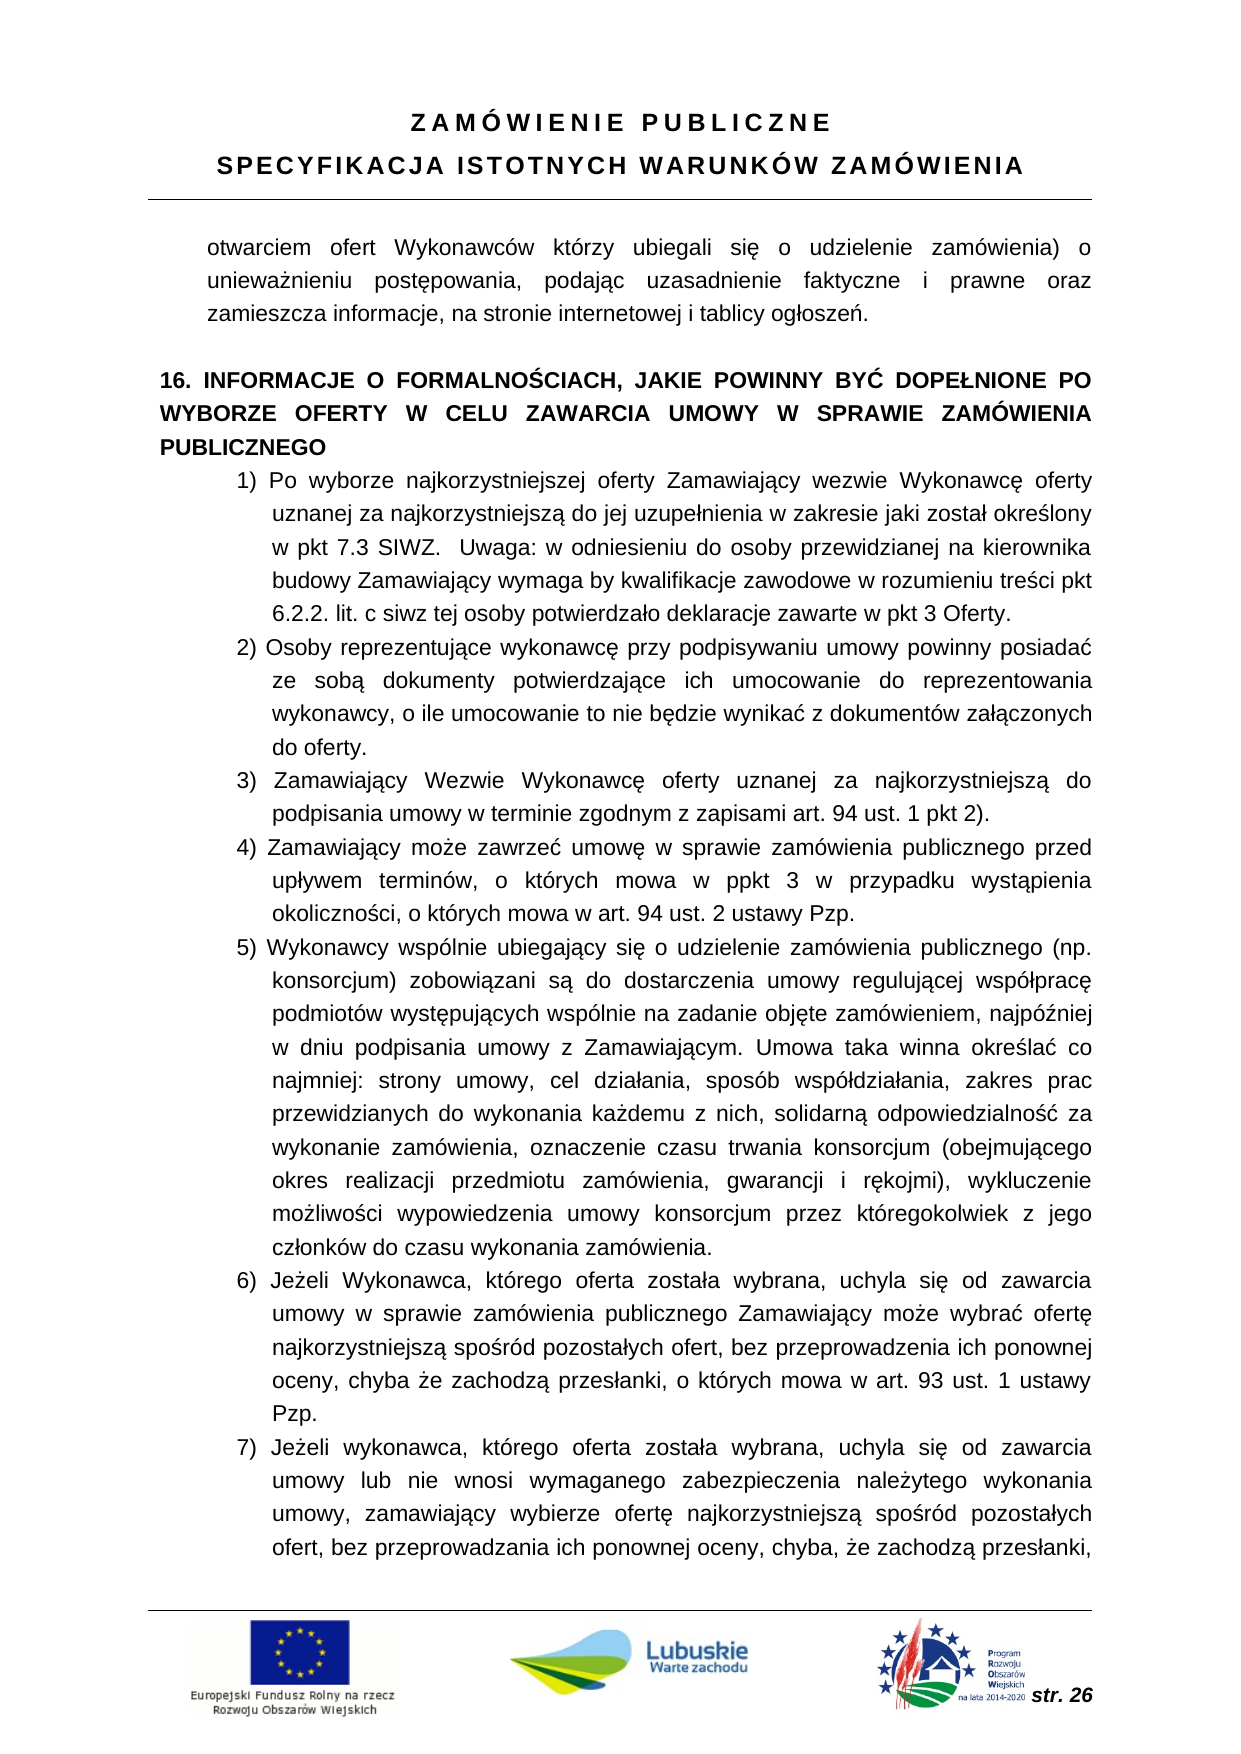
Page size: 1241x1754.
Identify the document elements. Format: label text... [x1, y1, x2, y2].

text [236, 1428, 1092, 1562]
picture [510, 1618, 749, 1708]
text 16. INFORMACJE O FORMALNOŚCIACH, JAKIE POWINNY BYĆ DOPEŁNIONE PO WYBORZE OFERTY W CELU ZAWARCIA UMOWY W SPRAWIE ZAMÓWIENIA PUBLICZNEGO [159, 362, 1092, 462]
text 2) Osoby reprezentujące wykonawcę przy podpisywaniu umowy powinny posiadać ze sobą dokumenty potwierdzające ich umocowanie do reprezentowania wykonawcy, o ile umocowanie to nie będzie wynikać z dokumentów załączonych do oferty. [236, 628, 1092, 762]
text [207, 228, 1092, 328]
text 3) Zamawiający Wezwie Wykonawcę oferty uznanej za najkorzystniejszą do podpisania umowy w terminie zgodnym z zapisami art. 94 ust. 1 pkt 2). [236, 762, 1092, 828]
text 1) Po wyborze najkorzystniejszej oferty Zamawiający wezwie Wykonawcę oferty uznanej za najkorzystniejszą do jej uzupełnienia w zakresie jaki został określony w pkt 7.3 SIWZ. Uwaga: w odniesieniu do osoby przewidzianej na kierownika budowy Zamawiający wymaga by kwalifikacje zawodowe w rozumieniu treści pkt 6.2.2. lit. c siwz tej osoby potwierdzało deklaracje zawarte w pkt 3 Oferty. [236, 462, 1092, 628]
text 4) Zamawiający może zawrzeć umowę w sprawie zamówienia publicznego przed upływem terminów, o których mowa w ppkt 3 w przypadku wystąpienia okoliczności, o których mowa w art. 94 ust. 2 ustawy Pzp. [236, 828, 1092, 928]
picture [870, 1618, 1037, 1718]
text 5) Wykonawcy wspólnie ubiegający się o udzielenie zamówienia publicznego (np. konsorcjum) zobowiązani są do dostarczenia umowy regulującej współpracę podmiotów występujących wspólnie na zadanie objęte zamówieniem, najpóźniej w dniu podpisania umowy z Zamawiającym. Umowa taka winna określać co najmniej: strony umowy, cel działania, sposób współdziałania, zakres prac przewidzianych do wykonania każdemu z nich, solidarną odpowiedzialność za wykonanie zamówienia, oznaczenie czasu trwania konsorcjum (obejmującego okres realizacji przedmiotu zamówienia, gwarancji i rękojmi), wykluczenie możliwości wypowiedzenia umowy konsorcjum przez któregokolwiek z jego członków do czasu wykonania zamówienia. [236, 928, 1092, 1262]
text 6) Jeżeli Wykonawca, którego oferta została wybrana, uchyla się od zawarcia umowy w sprawie zamówienia publicznego Zamawiający może wybrać ofertę najkorzystniejszą spośród pozostałych ofert, bez przeprowadzenia ich ponownej oceny, chyba że zachodzą przesłanki, o których mowa w art. 93 ust. 1 ustawy Pzp. [236, 1262, 1092, 1428]
picture [189, 1619, 400, 1718]
